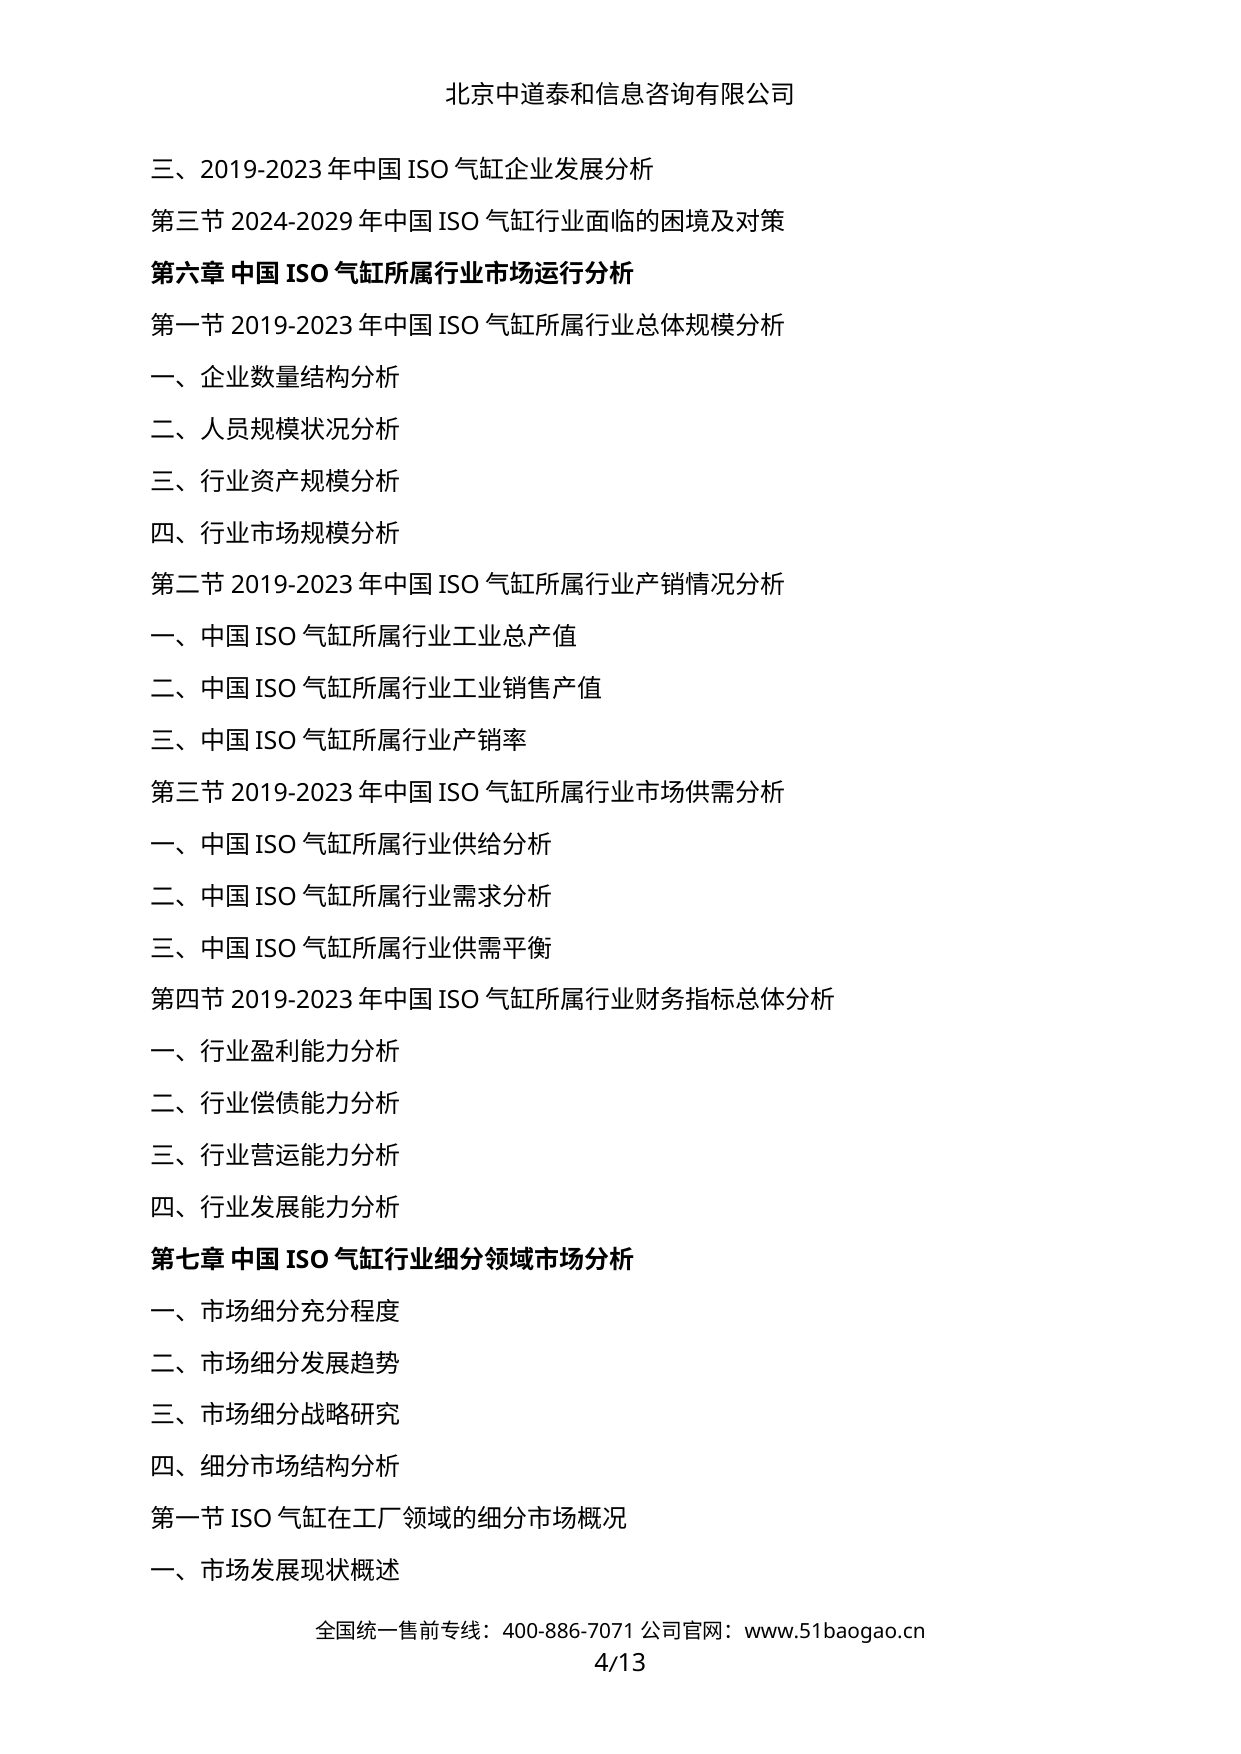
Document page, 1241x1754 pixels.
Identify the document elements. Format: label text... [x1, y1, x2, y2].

text 一、行业盈利能力分析 [150, 1032, 1090, 1068]
text 二、中国ISO气缸所属行业工业销售产值 [150, 669, 1090, 705]
text 第一节 2019-2023年中国ISO气缸所属行业总体规模分析 [150, 306, 1090, 342]
text 三、行业资产规模分析 [150, 461, 1090, 497]
text 二、人员规模状况分析 [150, 409, 1090, 446]
text 三、2019-2023年中国ISO气缸企业发展分析 [150, 150, 1090, 186]
text 第三节 2019-2023年中国ISO气缸所属行业市场供需分析 [150, 772, 1090, 809]
text 三、中国ISO气缸所属行业供需平衡 [150, 928, 1090, 964]
text 三、中国ISO气缸所属行业产销率 [150, 721, 1090, 757]
text 一、市场细分充分程度 [150, 1291, 1090, 1327]
text 四、行业市场规模分析 [150, 513, 1090, 549]
text 三、市场细分战略研究 [150, 1395, 1090, 1431]
text 第一节 ISO气缸在工厂领域的细分市场概况 [150, 1499, 1090, 1535]
text 第二节 2019-2023年中国ISO气缸所属行业产销情况分析 [150, 565, 1090, 601]
text 第三节 2024-2029年中国ISO气缸行业面临的困境及对策 [150, 202, 1090, 238]
text 二、行业偿债能力分析 [150, 1084, 1090, 1120]
text 第四节 2019-2023年中国ISO气缸所属行业财务指标总体分析 [150, 980, 1090, 1016]
text 第七章 中国ISO气缸行业细分领域市场分析 [150, 1239, 1090, 1276]
text 第六章 中国ISO气缸所属行业市场运行分析 [150, 254, 1090, 290]
text 一、市场发展现状概述 [150, 1551, 1090, 1587]
text 一、中国ISO气缸所属行业供给分析 [150, 824, 1090, 861]
text 一、企业数量结构分析 [150, 357, 1090, 394]
text 二、市场细分发展趋势 [150, 1343, 1090, 1379]
text 二、中国ISO气缸所属行业需求分析 [150, 876, 1090, 912]
text 四、细分市场结构分析 [150, 1447, 1090, 1483]
text 四、行业发展能力分析 [150, 1187, 1090, 1224]
text 三、行业营运能力分析 [150, 1136, 1090, 1172]
text 一、中国ISO气缸所属行业工业总产值 [150, 617, 1090, 653]
